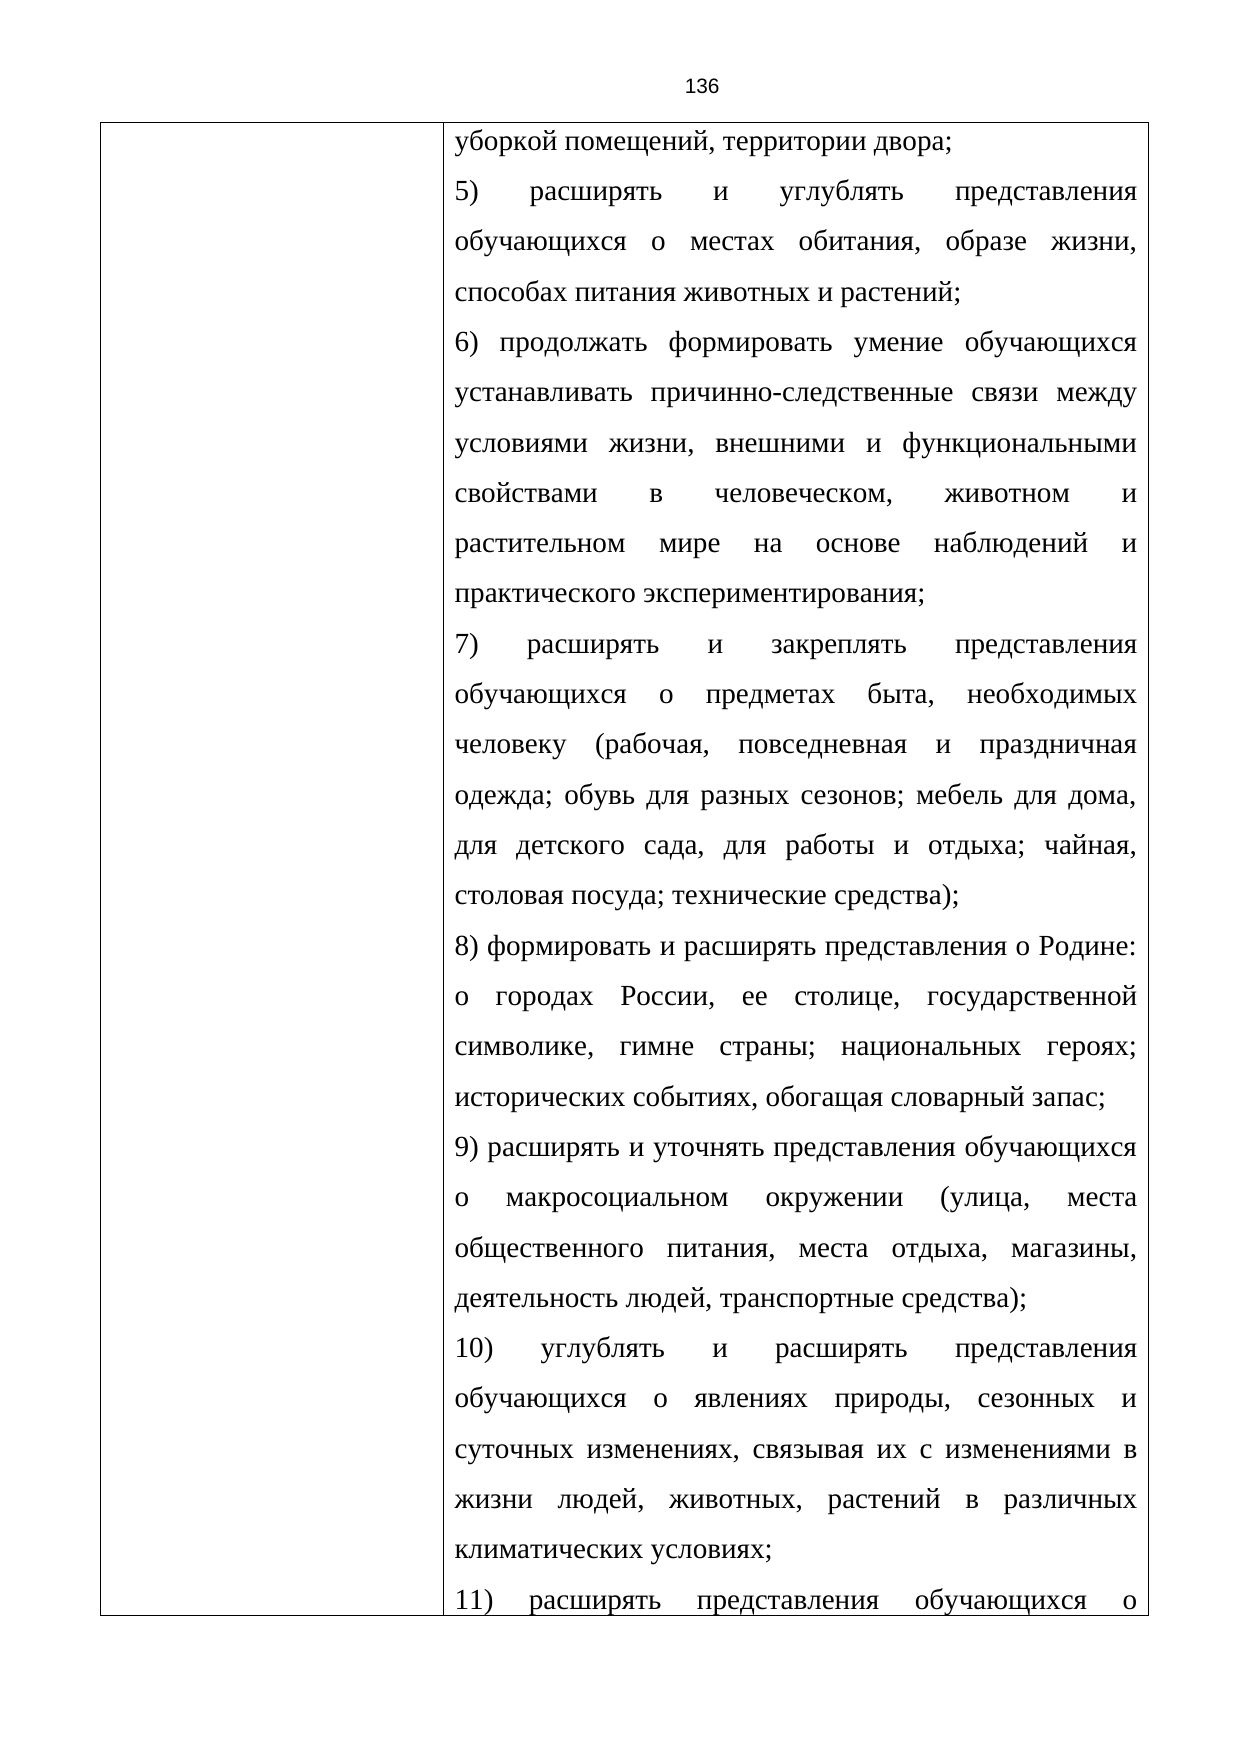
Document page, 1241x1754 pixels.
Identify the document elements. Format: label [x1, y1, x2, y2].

table_cell [101, 123, 443, 1615]
table_cell [444, 123, 1148, 1615]
